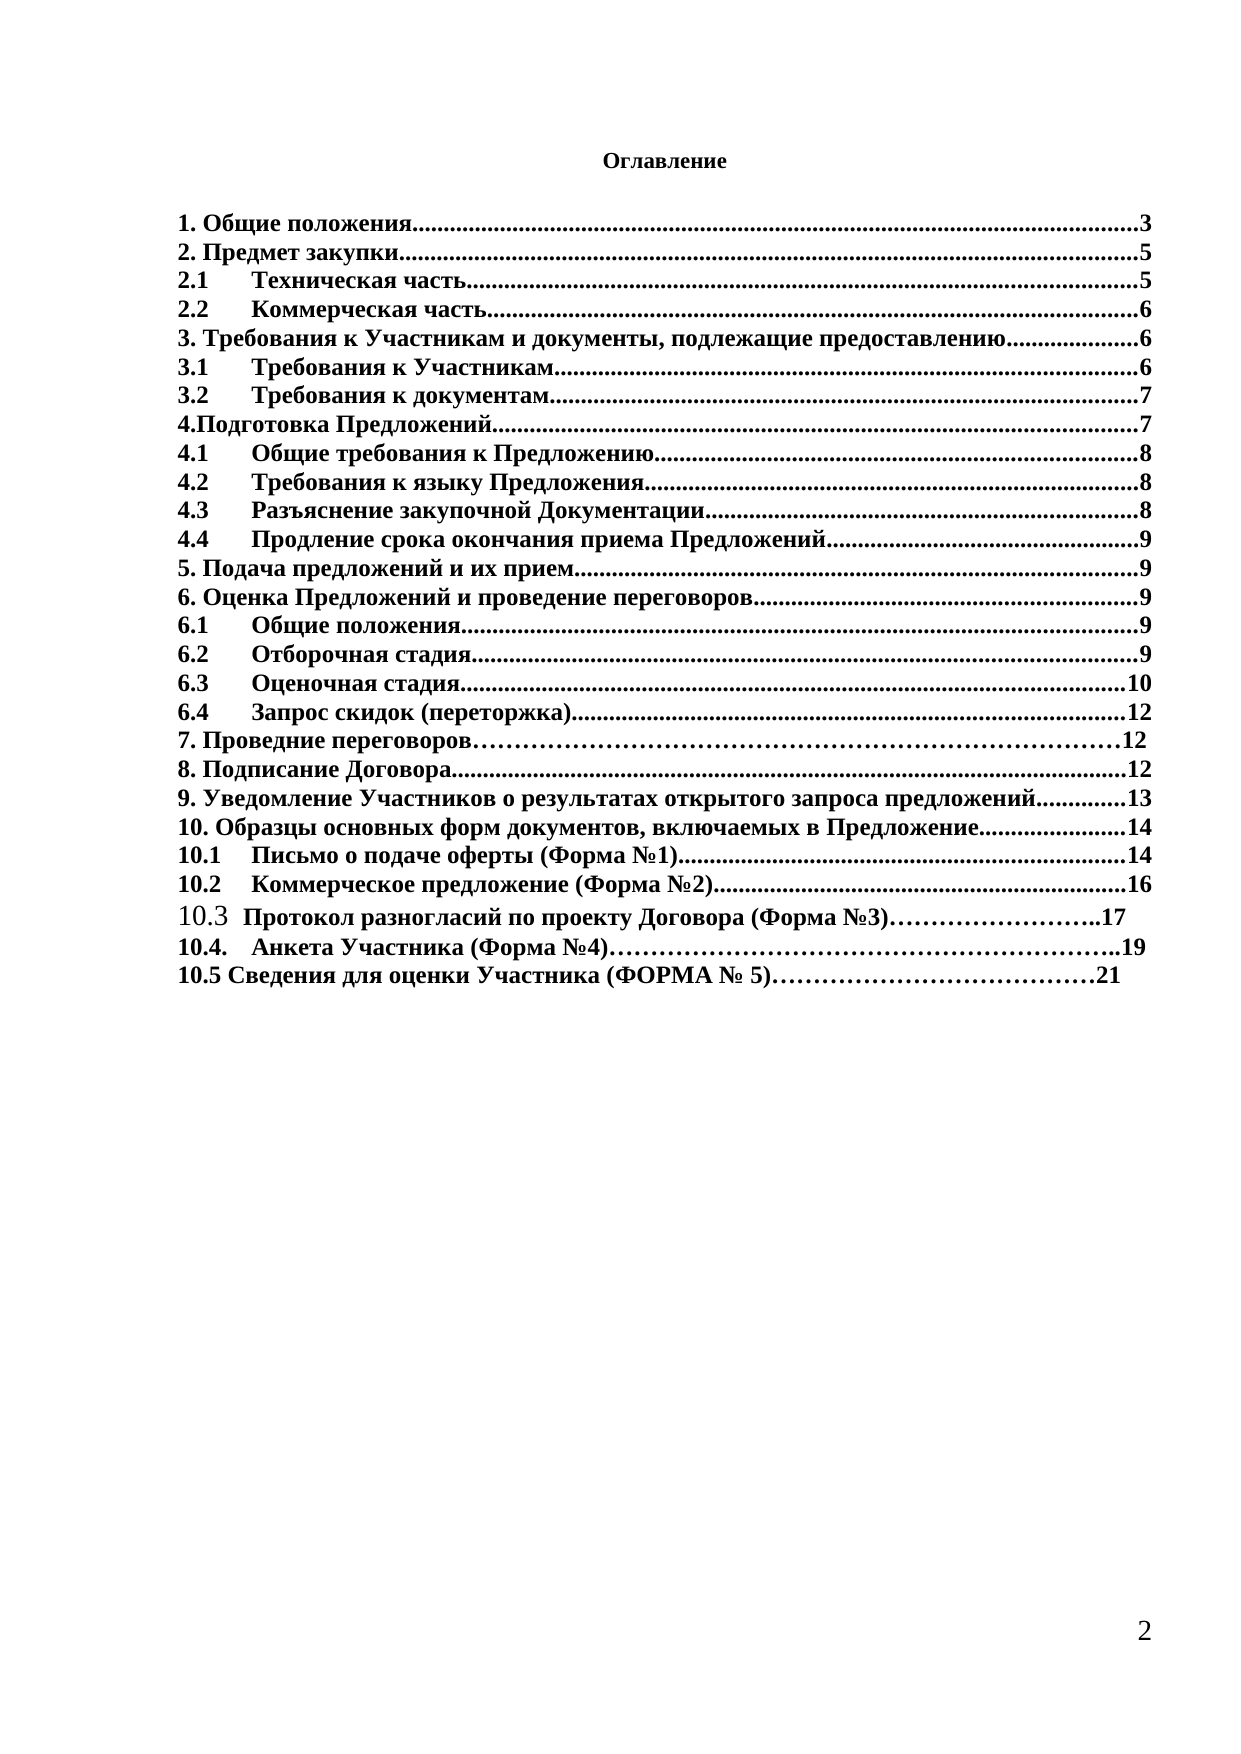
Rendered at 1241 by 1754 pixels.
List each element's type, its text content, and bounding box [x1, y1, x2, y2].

text 1. Общие положения 3 [177, 208, 1152, 237]
text 7. Проведние переговоров……………………………………………………………………12 [177, 726, 1152, 754]
text 3.2 Требования к документам 7 [177, 381, 1152, 409]
text 5. Подача предложений и их прием 9 [177, 553, 1152, 582]
text 10.2 Коммерческое предложение (Форма №2) 16 [177, 869, 1152, 898]
text 2.1 Техническая часть 5 [177, 266, 1152, 294]
text 2. Предмет закупки 5 [177, 237, 1152, 266]
text 6.3 Оценочная стадия 10 [177, 668, 1152, 697]
text 4.1 Общие требования к Предложению 8 [177, 438, 1152, 467]
text 10.3 Протокол разногласий по проекту Договора (Форма №3)……………………..17 [177, 898, 1152, 932]
text 10. Образцы основных форм документов, включаемых в Предложение 14 [177, 812, 1152, 841]
text 4.4 Продление срока окончания приема Предложений 9 [177, 524, 1152, 553]
text 6. Оценка Предложений и проведение переговоров 9 [177, 582, 1152, 611]
text 9. Уведомление Участников о результатах открытого запроса предложений 13 [177, 783, 1152, 812]
text 6.2 Отборочная стадия 9 [177, 639, 1152, 668]
text 10.4. Анкета Участника (Форма №4)……………………………………………………..19 [177, 932, 1152, 960]
text 6.1 Общие положения 9 [177, 611, 1152, 639]
text 6.4 Запрос скидок (переторжка) 12 [177, 697, 1152, 726]
text 4.3 Разъяснение закупочной Документации 8 [177, 496, 1152, 524]
text 10.5 Сведения для оценки Участника (Форма № 5)…………………………………21 [177, 960, 1152, 989]
text 3. Требования к Участникам и документы, подлежащие предоставлению 6 [177, 323, 1152, 352]
text 10.1 Письмо о подаче оферты (Форма №1) 14 [177, 841, 1152, 869]
text 8. Подписание Договора 12 [177, 754, 1152, 783]
text Оглавление [177, 147, 1152, 174]
text 4.Подготовка Предложений 7 [177, 409, 1152, 438]
text 3.1 Требования к Участникам 6 [177, 352, 1152, 381]
text 4.2 Требования к языку Предложения 8 [177, 467, 1152, 496]
text 2.2 Коммерческая часть 6 [177, 294, 1152, 323]
